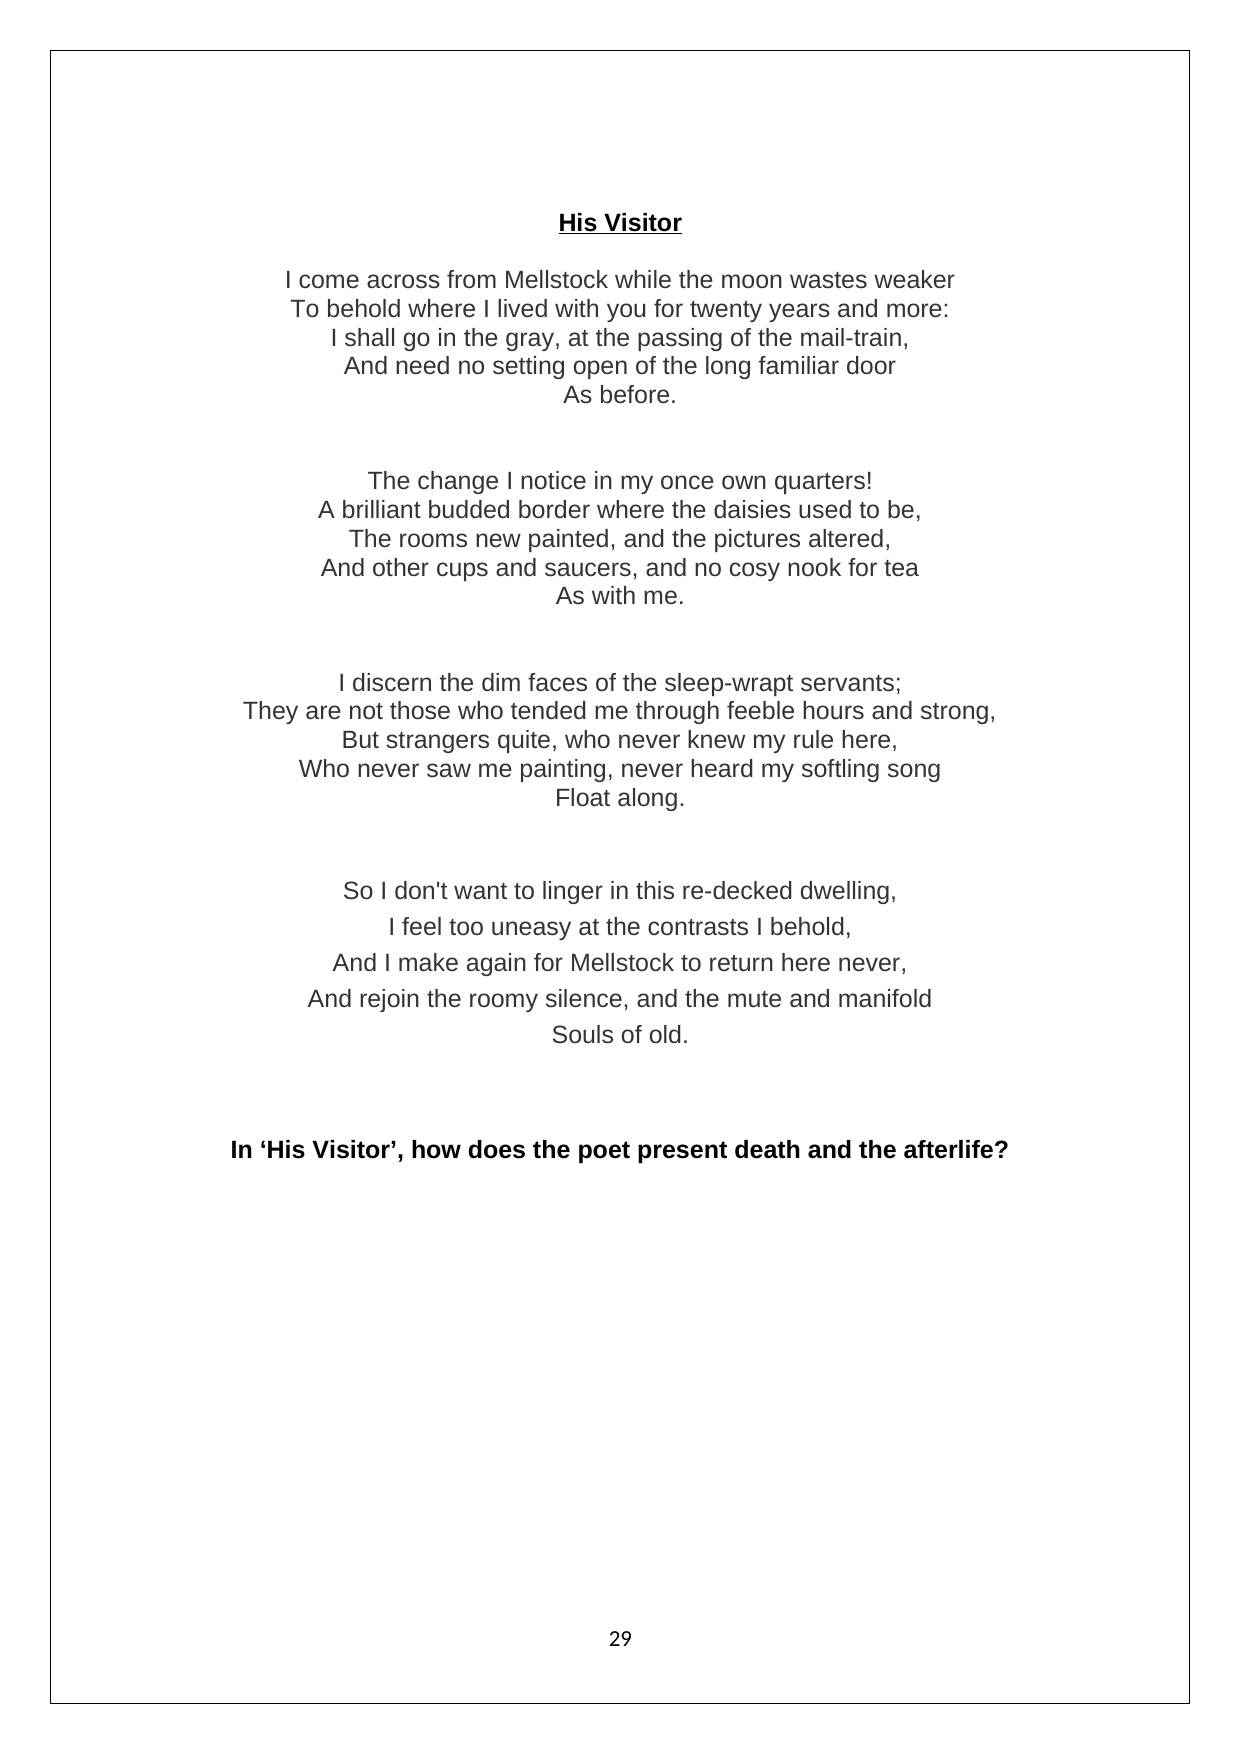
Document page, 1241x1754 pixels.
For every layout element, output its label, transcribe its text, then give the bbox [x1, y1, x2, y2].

text His Visitor [150, 207, 1090, 236]
text In ‘His Visitor’, how does the poet present death and the afterlife? [150, 1136, 1090, 1164]
text I come across from Mellstock while the moon wastes weaker To behold where I lived with you for twenty years and more: I shall go in the gray, at the passing of the mail-train, And need no setting open of the long familiar door As before. The change I notice in my once own quarters! A brilliant budded border where the daisies used to be, The rooms new painted, and the pictures altered, And other cups and saucers, and no cosy nook for tea As with me. I discern the dim faces of the sleep-wrapt servants; They are not those who tended me through feeble hours and strong, But strangers quite, who never knew my rule here, Who never saw me painting, never heard my softling song Float along. [150, 265, 1090, 811]
text So I don't want to linger in this re-decked dwelling, I feel too uneasy at the contrasts I behold, And I make again for Mellstock to return here never, And rejoin the roomy silence, and the mute and manifold Souls of old. [150, 869, 1090, 1049]
